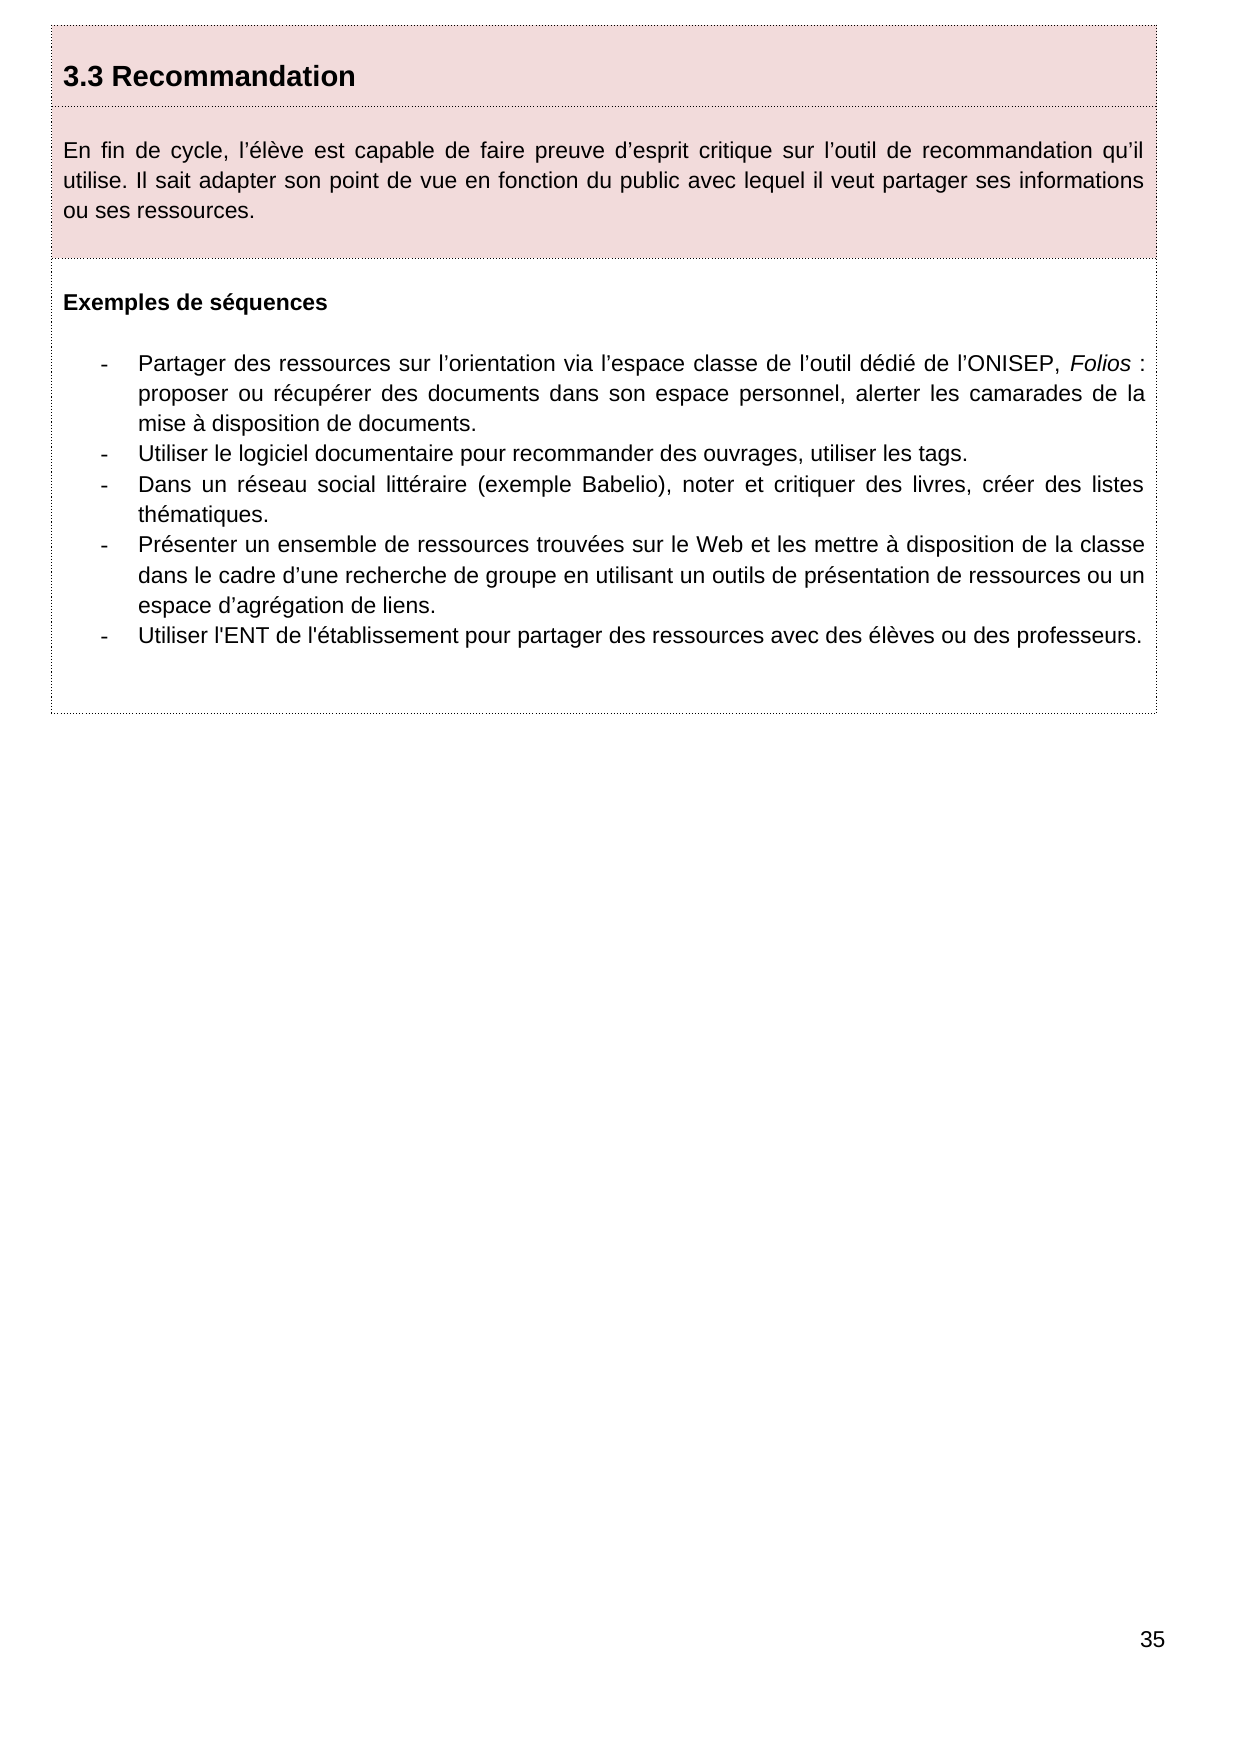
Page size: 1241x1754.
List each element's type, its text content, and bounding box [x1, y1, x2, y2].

table_header 3.3 Recommandation [52, 25, 1157, 106]
table_cell Exemples de séquences Partager des ressources sur l’orientation via l’espace classe de l’outil dédié de l’ONISEP, Folios : proposer ou récupérer des documents dans son espace personnel, alerter les camarades de la mise à disposition de documents. Utiliser le logiciel documentaire pour recommander des ouvrages, utiliser les tags. Dans un réseau social littéraire (exemple Babelio), noter et critiquer des livres, créer des listes thématiques. Présenter un ensemble de ressources trouvées sur le Web et les mettre à disposition de la classe dans le cadre d’une recherche de groupe en utilisant un outils de présentation de ressources ou un espace d’agrégation de liens. Utiliser l'ENT de l'établissement pour partager des ressources avec des élèves ou des professeurs. [52, 258, 1157, 713]
table_cell En fin de cycle, l’élève est capable de faire preuve d’esprit critique sur l’outil de recommandation qu’il utilise. Il sait adapter son point de vue en fonction du public avec lequel il veut partager ses informations ou ses ressources. [52, 106, 1157, 258]
